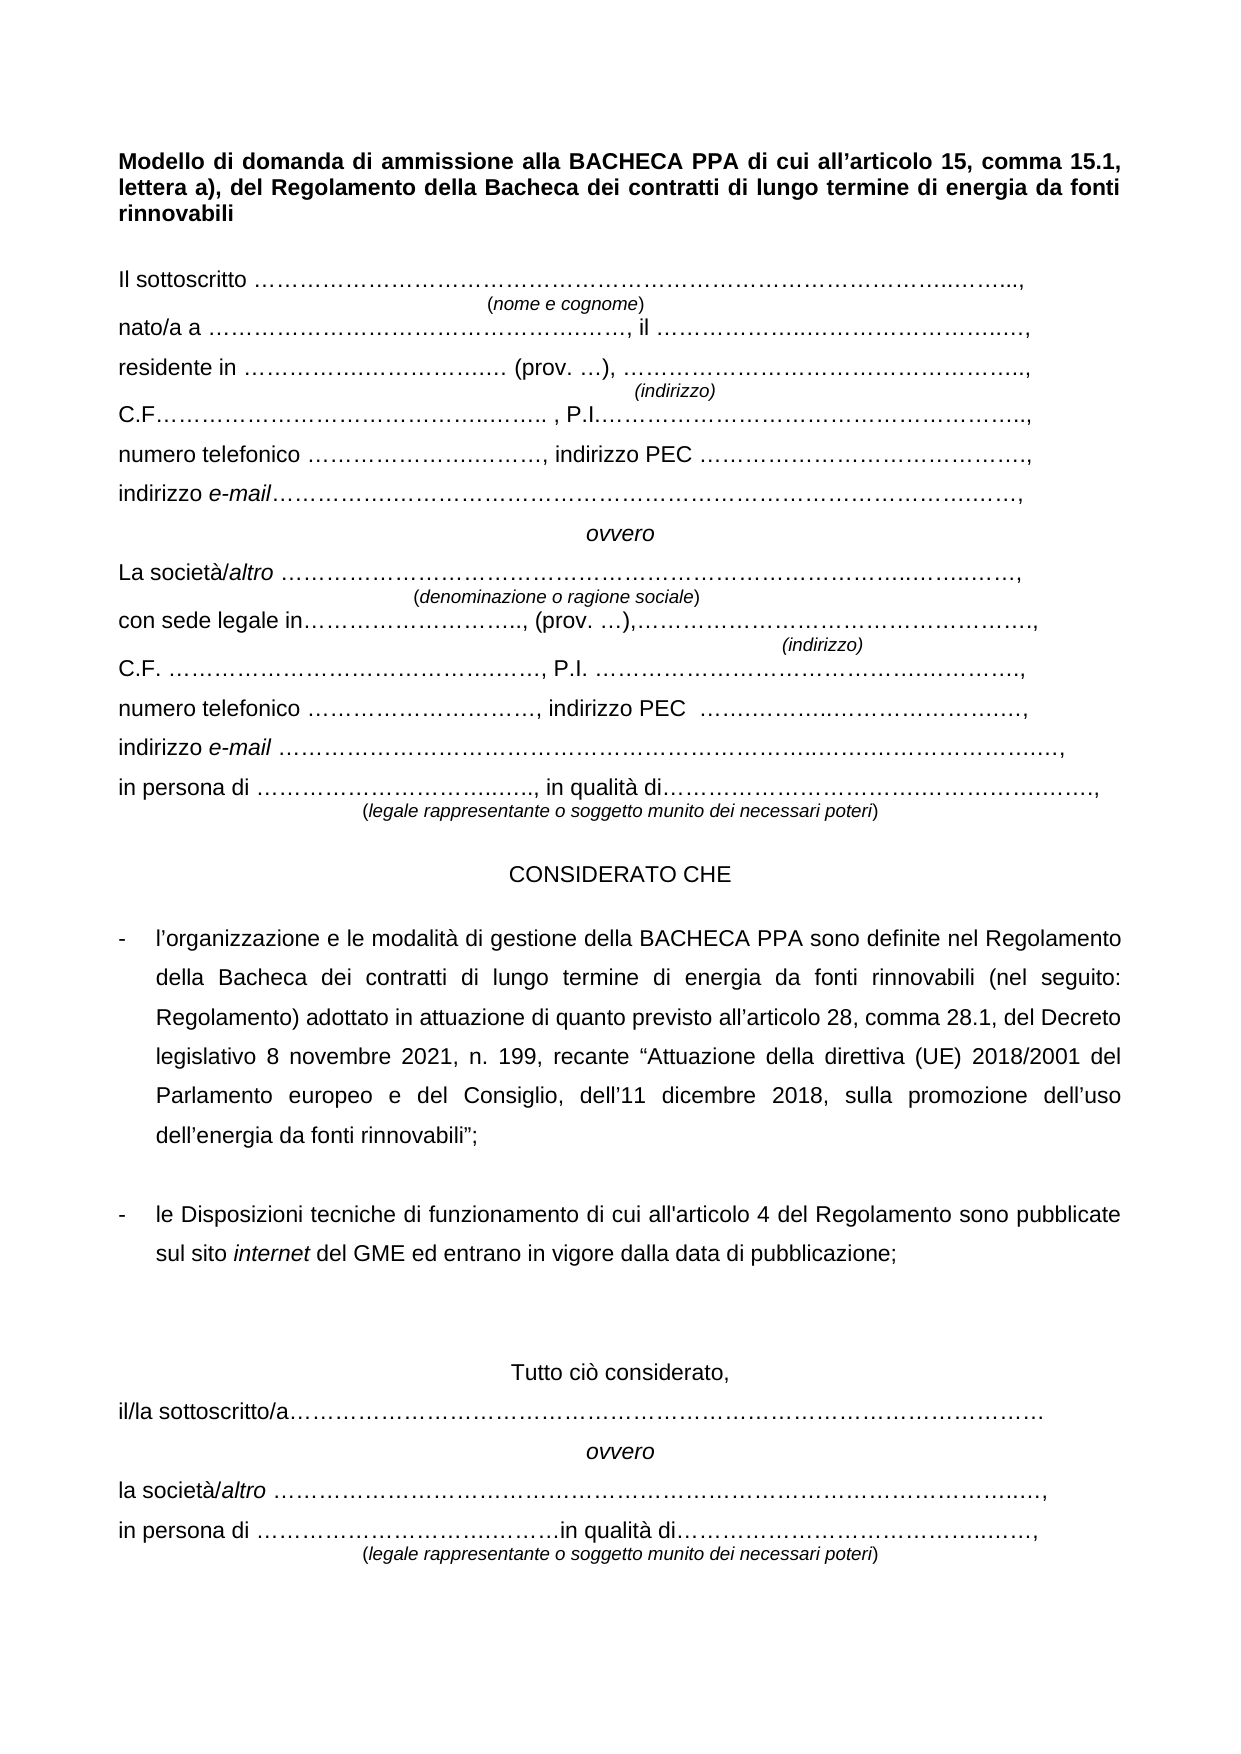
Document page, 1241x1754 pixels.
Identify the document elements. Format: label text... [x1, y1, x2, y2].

text (nome e cognome) [413, 292, 1122, 314]
text la società/altro ……………………………………………………………………………………..…, [118, 1477, 1122, 1504]
list le Disposizioni tecniche di funzionamento di cui all'articolo 4 del Regolamento sono pubblicate sul sito internet del GME ed entrano in vigore dalla data di pubblicazione; [118, 1201, 1122, 1267]
text La società/altro ………………………………………………………………………..……..……, [118, 559, 1122, 586]
text residente in …………….…………….… (prov. …), …………………………………………….., [118, 353, 1122, 380]
text il/la sottoscritto/a……………………………………………………………………………………… [118, 1398, 1122, 1425]
text numero telefonico …………………………, indirizzo PEC …….………..………………….…, [118, 695, 1122, 721]
text Il sottoscritto ………………………………………………………………………………..……..., [118, 266, 1122, 292]
text in persona di ………………………….………in qualità di…………………………………..……, [118, 1517, 1122, 1543]
text C.F……………………………………..…….. , P.I.……………………………………………….., [118, 401, 1122, 428]
text ovvero [118, 1438, 1122, 1464]
text C.F. …………………………………….……, P.I. …………………………………….…………., [118, 655, 1122, 682]
list l’organizzazione e le modalità di gestione della BACHECA PPA sono definite nel Regolamento della Bacheca dei contratti di lungo termine di energia da fonti rinnovabili (nel seguito: Regolamento) adottato in attuazione di quanto previsto all’articolo 28, comma 28.1, del Decreto legislativo 8 novembre 2021, n. 199, recante “Attuazione della direttiva (UE) 2018/2001 del Parlamento europeo e del Consiglio, dell’11 dicembre 2018, sulla promozione dell’uso dell’energia da fonti rinnovabili”; [118, 924, 1122, 1148]
text (indirizzo) [708, 634, 1122, 655]
text (denominazione o ragione sociale) [339, 586, 1122, 607]
subtitle CONSIDERATO CHE [118, 861, 1122, 887]
text nato/a a ………………………………………….……, il ………………..……………………..…, [118, 314, 1122, 340]
text con sede legale in……………………….., (prov. …),……………………………………………., [118, 607, 1122, 634]
text (legale rappresentante o soggetto munito dei necessari poteri) [118, 1543, 1122, 1565]
text indirizzo e-mail ……………………………………………………………..…….………………….…, [118, 734, 1122, 761]
text Modello di domanda di ammissione alla BACHECA PPA di cui all’articolo 15, comma 15.1, lettera a), del Regolamento della Bacheca dei contratti di lungo termine di energia da fonti rinnovabili [118, 148, 1122, 227]
text (legale rappresentante o soggetto munito dei necessari poteri) [118, 800, 1122, 822]
text (indirizzo) [118, 380, 1122, 401]
text numero telefonico ………………….………, indirizzo PEC ……………………………………., [118, 441, 1122, 467]
text indirizzo e-mail…………….………………………………………………………………….……, [118, 480, 1122, 507]
text ovvero [118, 520, 1122, 546]
text in persona di …………………………..….., in qualità di…………………………….…………….……., [118, 774, 1122, 800]
text Tutto ciò considerato, [118, 1359, 1122, 1385]
